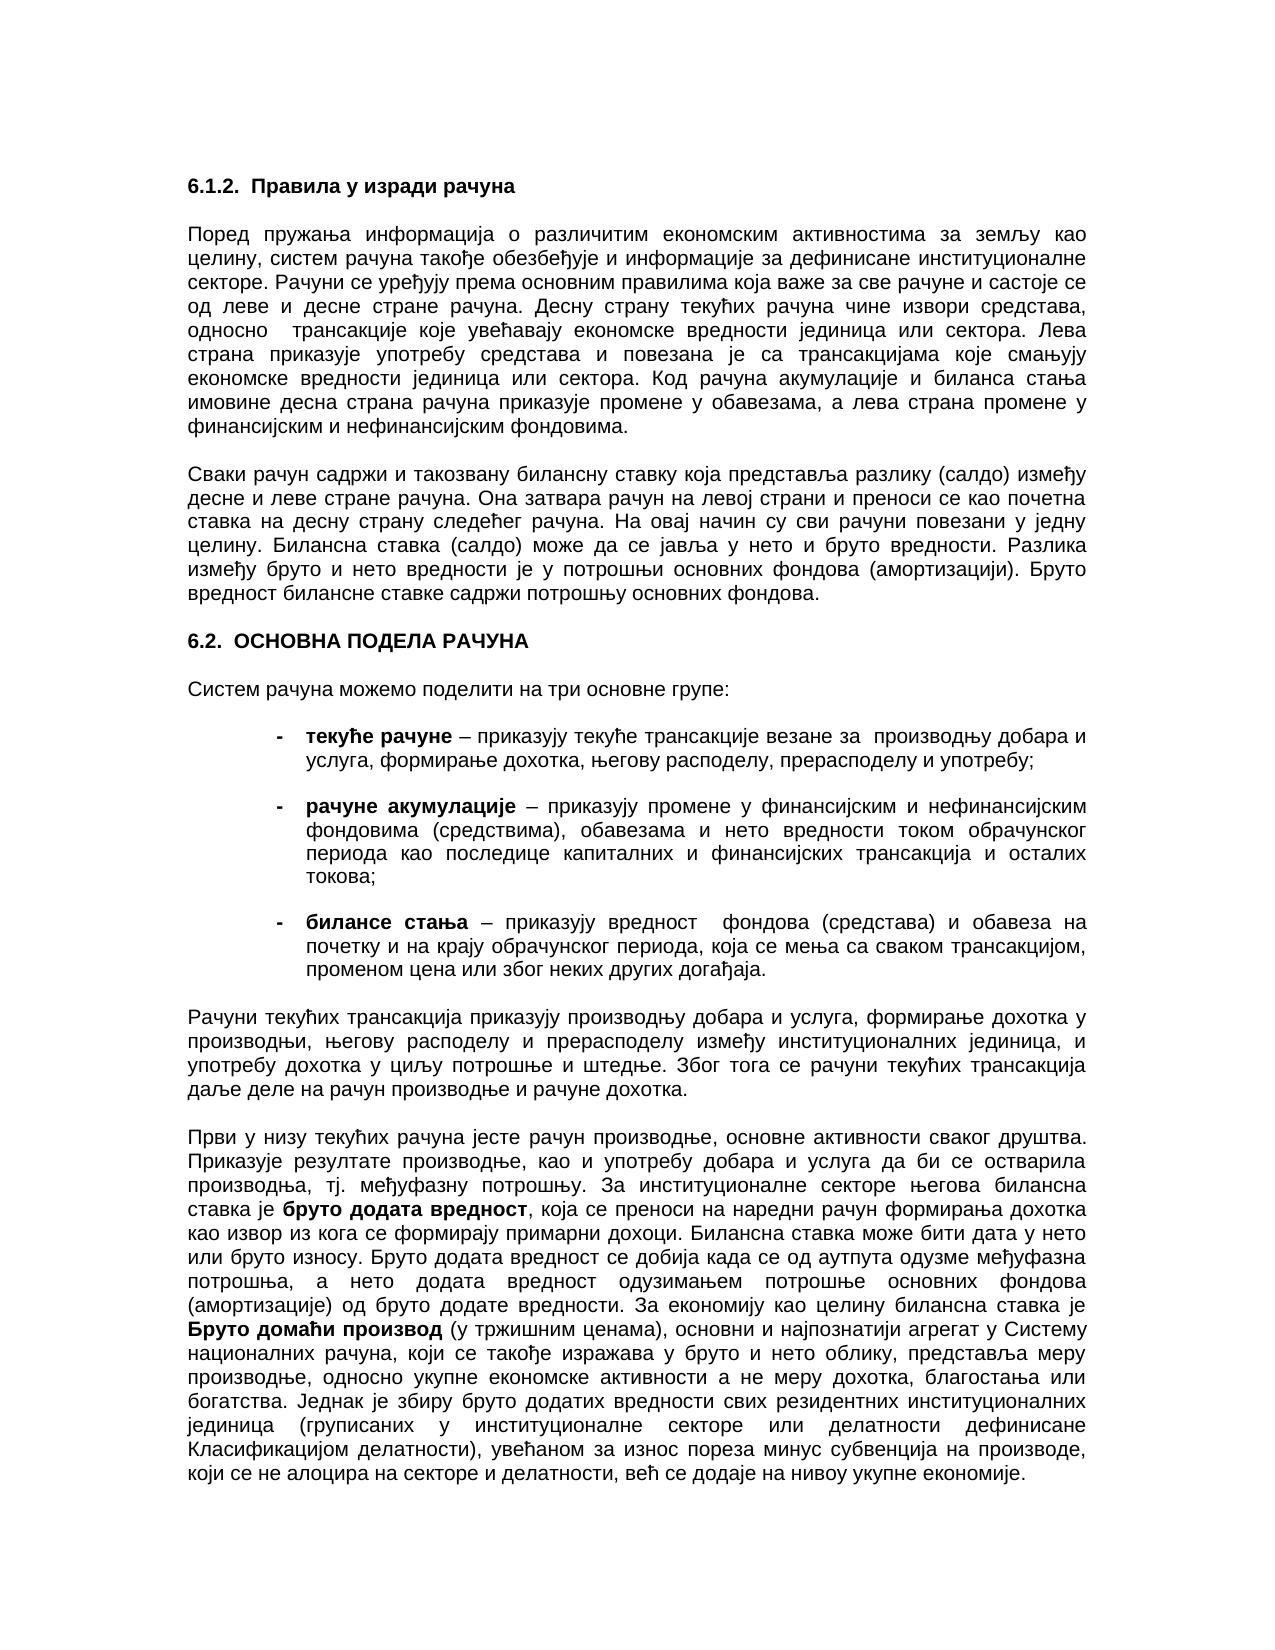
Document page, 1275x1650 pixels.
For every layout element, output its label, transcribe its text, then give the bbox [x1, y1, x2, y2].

text Сваки рачун садржи и такозвану билансну ставку која представља разлику (салдо) између десне и леве стране рачуна. Она затвара рачун на левој страни и преноси се као почетна ставка на десну страну следећег рачуна. На овај начин су сви рачуни повезани у једну целину. Билансна ставка (салдо) може да се јавља у нето и бруто вредности. Разлика између бруто и нето вредности је у потрошњи основних фондова (амортизацији). Бруто вредност билансне ставке садржи потрошњу основних фондова. [187, 461, 1087, 605]
text Поред пружања информација о различитим економским активностима за земљу као целину, систем рачуна такође обезбеђује и информације за дефинисане институционалне секторе. Рачуни се уређују према основним правилима која важе за све рачуне и састоје се од леве и десне стране рачуна. Десну страну текућих рачуна чине извори средстава, односно трансакције које увећавају економске вредности јединица или сектора. Лева страна приказује употребу средстава и повезана је са трансакцијама које смањују економске вредности јединица или сектора. Код рачуна акумулације и биланса стања имовине десна страна рачуна приказује промене у обавезама, а лева страна промене у финансијским и нефинансијским фондовима. [187, 222, 1087, 437]
list текуће рачуне – приказују текуће трансакције везане за производњу добара и услуга, формирање дохотка, његову расподелу, прерасподелу и употребу; [276, 725, 1087, 772]
text 6.2. ОСНОВНА ПОДЕЛА РАЧУНА [187, 629, 1087, 653]
list рачуне акумулације – приказују промене у финансијским и нефинансијским фондовима (средствима), обавезама и нето вредности током обрачунског периода као последице капиталних и финансијских трансакција и осталих токова; [276, 795, 1087, 888]
text Систем рачуна можемо поделити на три основне групе: [187, 677, 1087, 701]
text Први у низу текућих рачуна јесте рачун производње, основне активности сваког друштва. Приказује резултате производње, као и употребу добара и услуга да би се остварила производња, тј. међуфазну потрошњу. За институционалне секторе његова билансна ставка је бруто додата вредност, која се преноси на наредни рачун формирања дохотка као извор из кога се формирају примарни дохоци. Билансна ставка може бити дата у нето или бруто износу. Бруто додата вредност се добија када се од аутпута одузме међуфазна потрошња, а нето додата вредност одузимањем потрошње основних фондова (амортизације) од бруто додате вредности. За економију као целину билансна ставка је Бруто домаћи производ (у тржишним ценама), основни и најпознатији агрегат у Систему националних рачуна, који се такође изражава у бруто и нето облику, представља меру производње, односно укупне економске активности а не меру дохотка, благостања или богатства. Једнак је збиру бруто додатих вредности свих резидентних институционалних јединица (груписаних у институционалне секторе или делатности дефинисане Класификацијом делатности), увећаном за износ пореза минус субвенција на производе, који се не алоцира на секторе и делатности, већ се додаје на нивоу укупне економије. [187, 1125, 1087, 1484]
text Рачуни текућих трансакција приказују производњу добара и услуга, формирање дохотка у производњи, његову расподелу и прерасподелу између институционалних јединица, и употребу дохотка у циљу потрошње и штедње. Због тога се рачуни текућих трансакција даље деле на рачун производње и рачуне дохотка. [187, 1005, 1087, 1101]
text 6.1.2. Правила у изради рачуна [187, 174, 1087, 198]
list билансе стања – приказују вредност фондова (средстава) и обавеза на почетку и на крају обрачунског периода, која се мења са сваком трансакцијом, променом цена или због неких других догађаја. [276, 911, 1087, 981]
